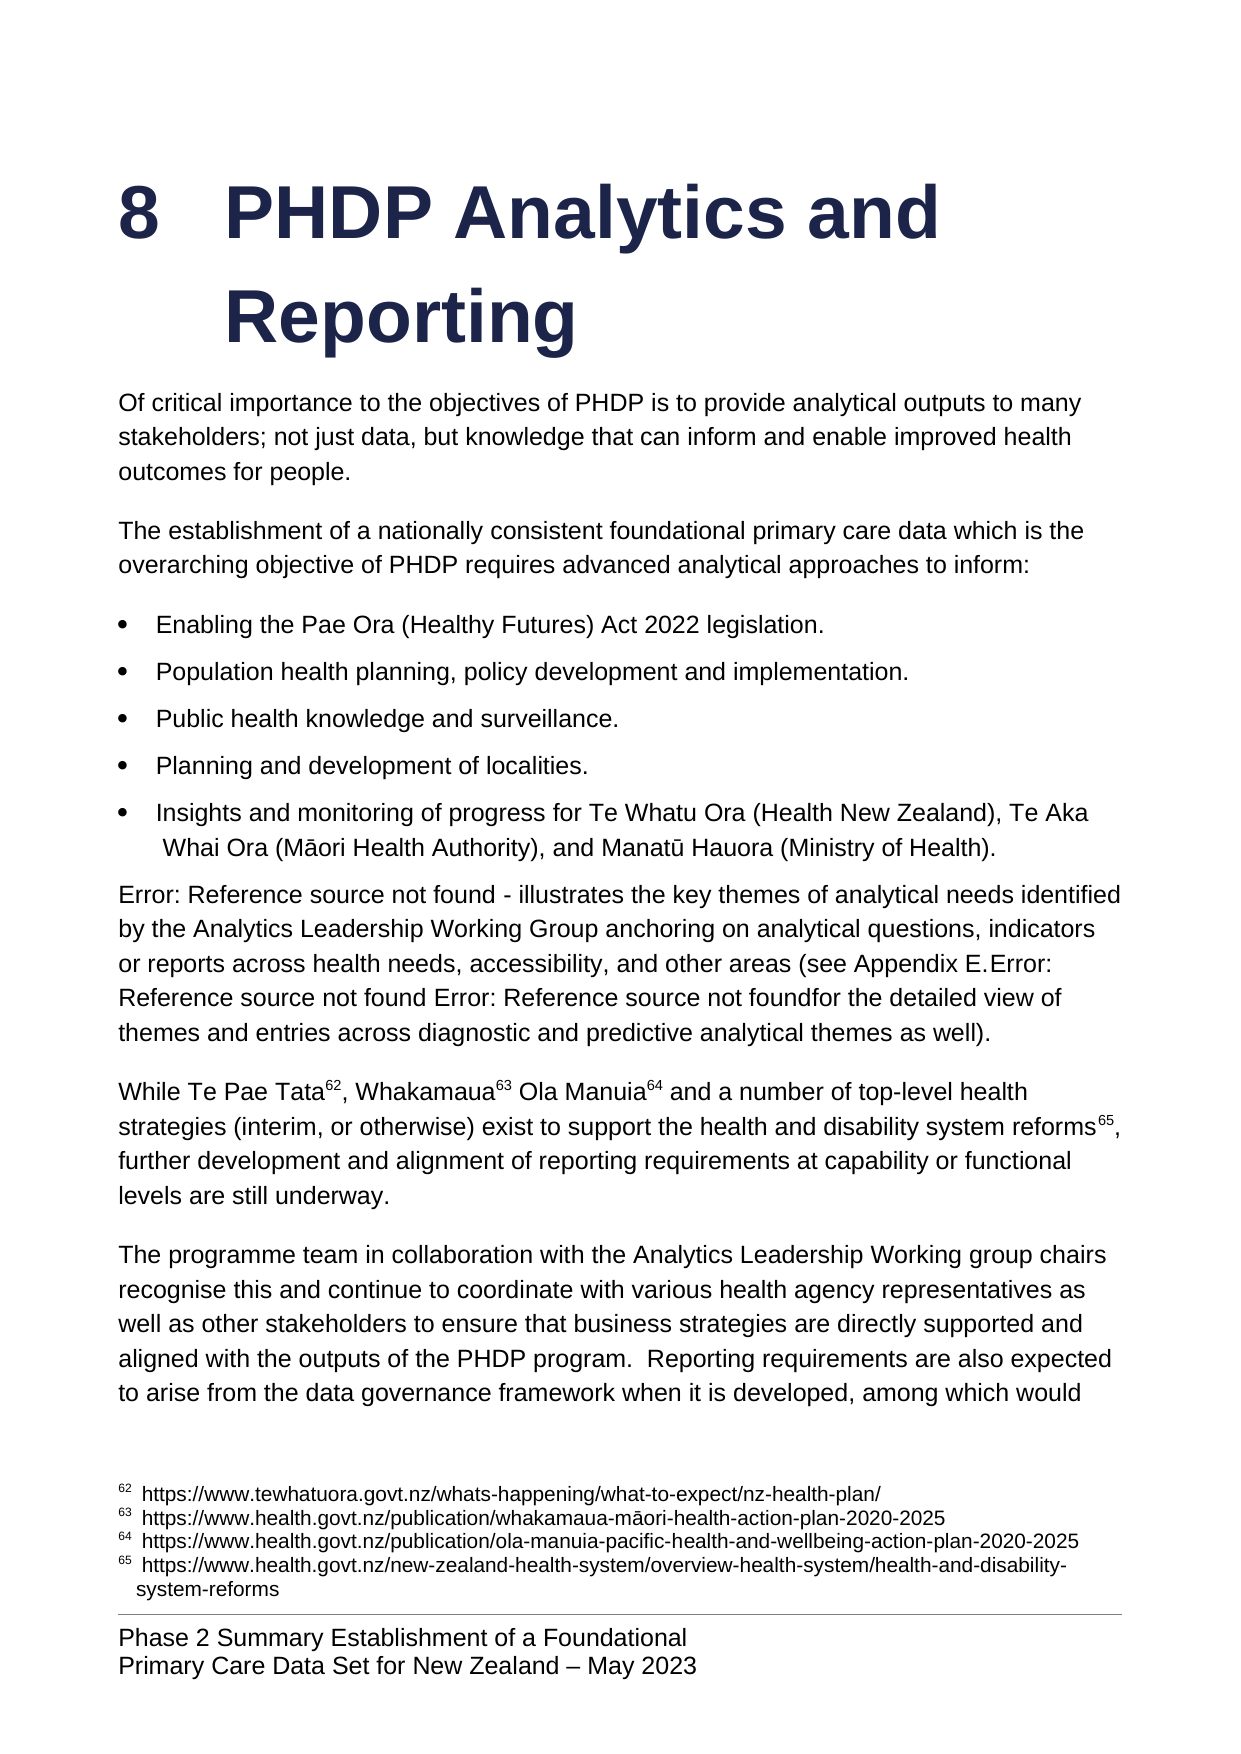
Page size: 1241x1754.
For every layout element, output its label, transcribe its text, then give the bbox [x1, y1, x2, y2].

list Population health planning, policy development and implementation. [118, 657, 1122, 686]
list Enabling the Pae Ora (Healthy Futures) Act 2022 legislation. [118, 610, 1122, 639]
subtitle PHDP Analytics and Reporting [118, 168, 1122, 358]
text The establishment of a nationally consistent foundational primary care data which is the overarching objective of PHDP requires advanced analytical approaches to inform: [118, 516, 1122, 579]
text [118, 1240, 1122, 1407]
list Insights and monitoring of progress for Te Whatu Ora (Health New Zealand), Te Aka Whai Ora (Māori Health Authority), and Manatū Hauora (Ministry of Health). [118, 798, 1122, 862]
list Planning and development of localities. [118, 751, 1122, 780]
text While Te Pae Tata, Whakamaua Ola Manuia and a number of top-level health strategies (interim, or otherwise) exist to support the health and disability system reforms, further development and alignment of reporting requirements at capability or functional levels are still underway. [118, 1077, 1122, 1209]
text Of critical importance to the objectives of PHDP is to provide analytical outputs to many stakeholders; not just data, but knowledge that can inform and enable improved health outcomes for people. [118, 387, 1122, 485]
list Public health knowledge and surveillance. [118, 704, 1122, 733]
